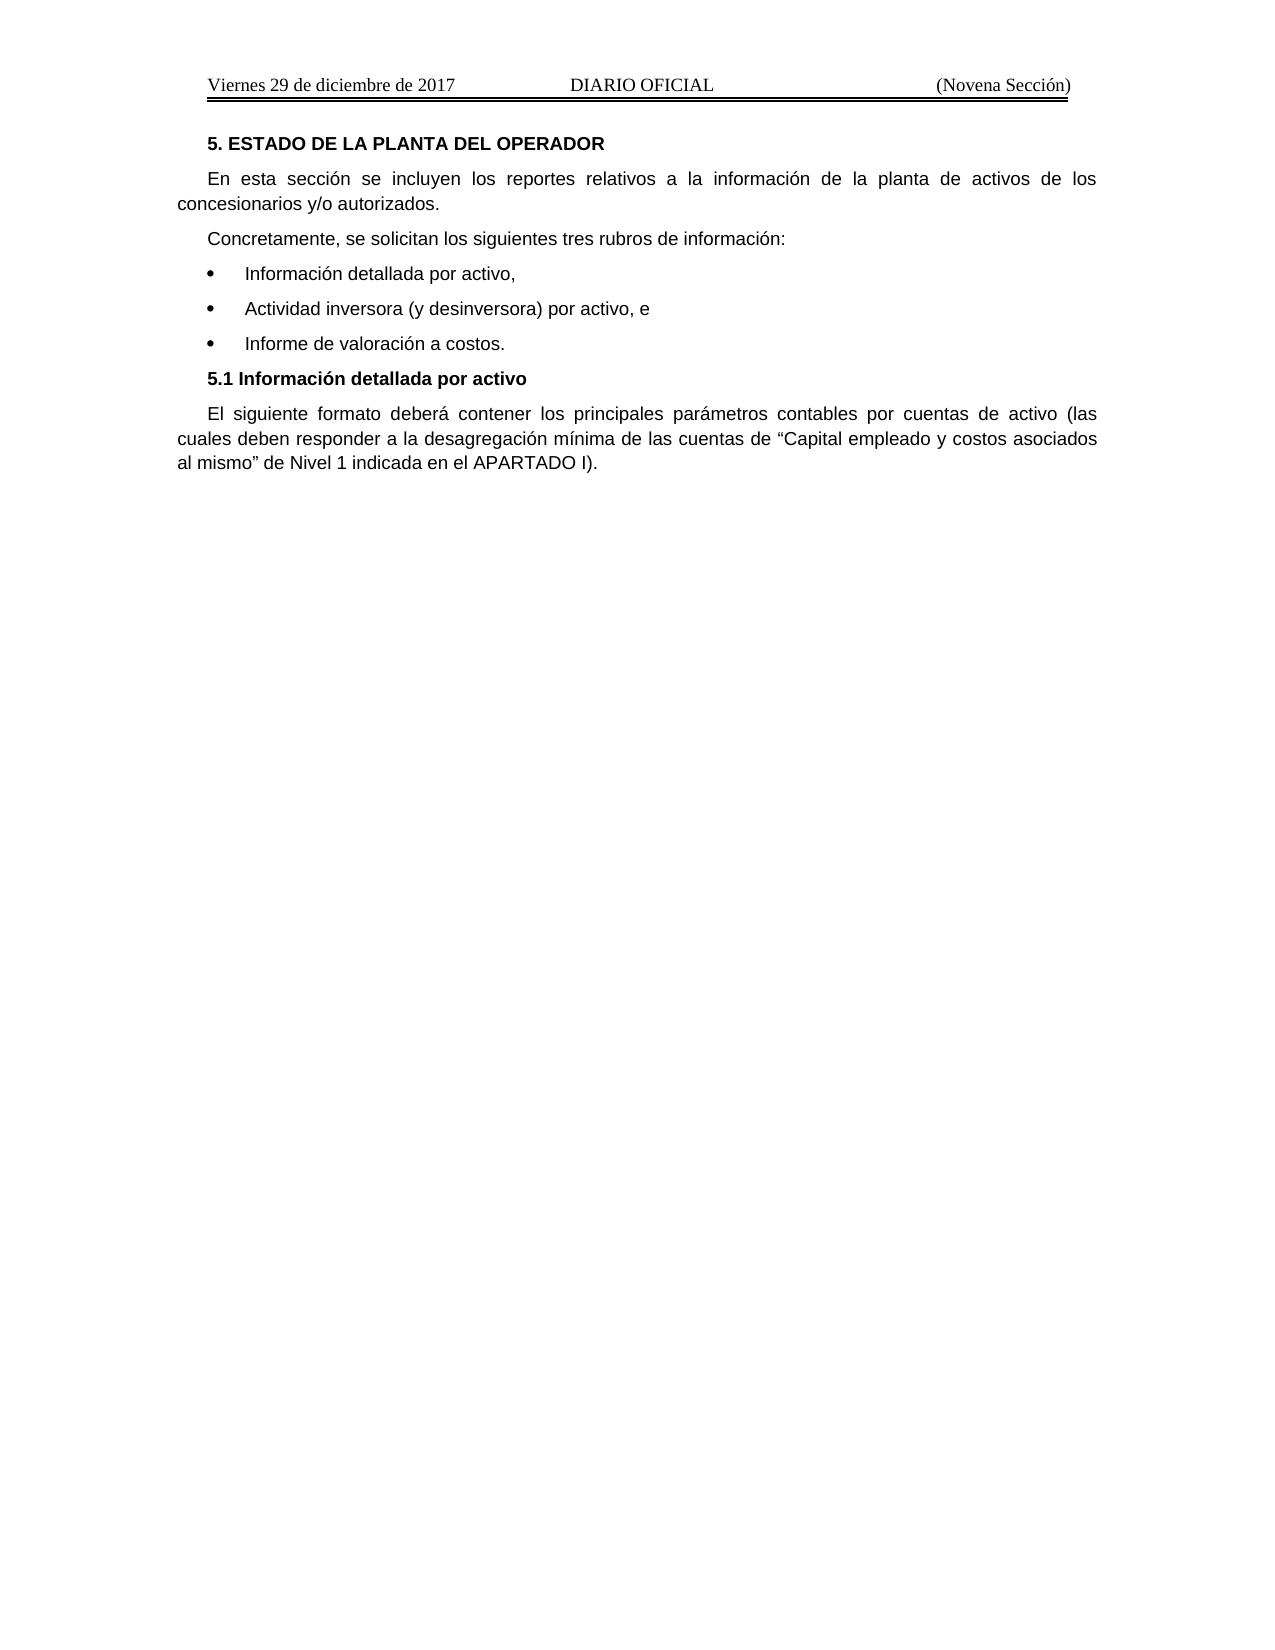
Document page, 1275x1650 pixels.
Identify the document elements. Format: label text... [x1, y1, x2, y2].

text Concretamente, se solicitan los siguientes tres rubros de información: [177, 225, 1098, 250]
text 5. ESTADO DE OPERADOR [177, 131, 1098, 155]
text En esta sección se incluyen los reportes relativos a la información de la planta de activos de los concesionarios y/o autorizados. [177, 166, 1098, 215]
list Informe de valoración a costos. [207, 331, 1098, 355]
text 5.1 Información detallada por activo [177, 366, 1098, 390]
list Actividad inversora (y desinversora) por activo, e [207, 296, 1098, 320]
list Información detallada por activo, [207, 261, 1098, 285]
text El siguiente formato deberá contener los principales parámetros contables por cuentas de activo (las cuales deben responder a la desagregación mínima de las cuentas de “Capital empleado y costos asociados al mismo” de Nivel 1 indicada en el APARTADO I). [177, 401, 1098, 475]
